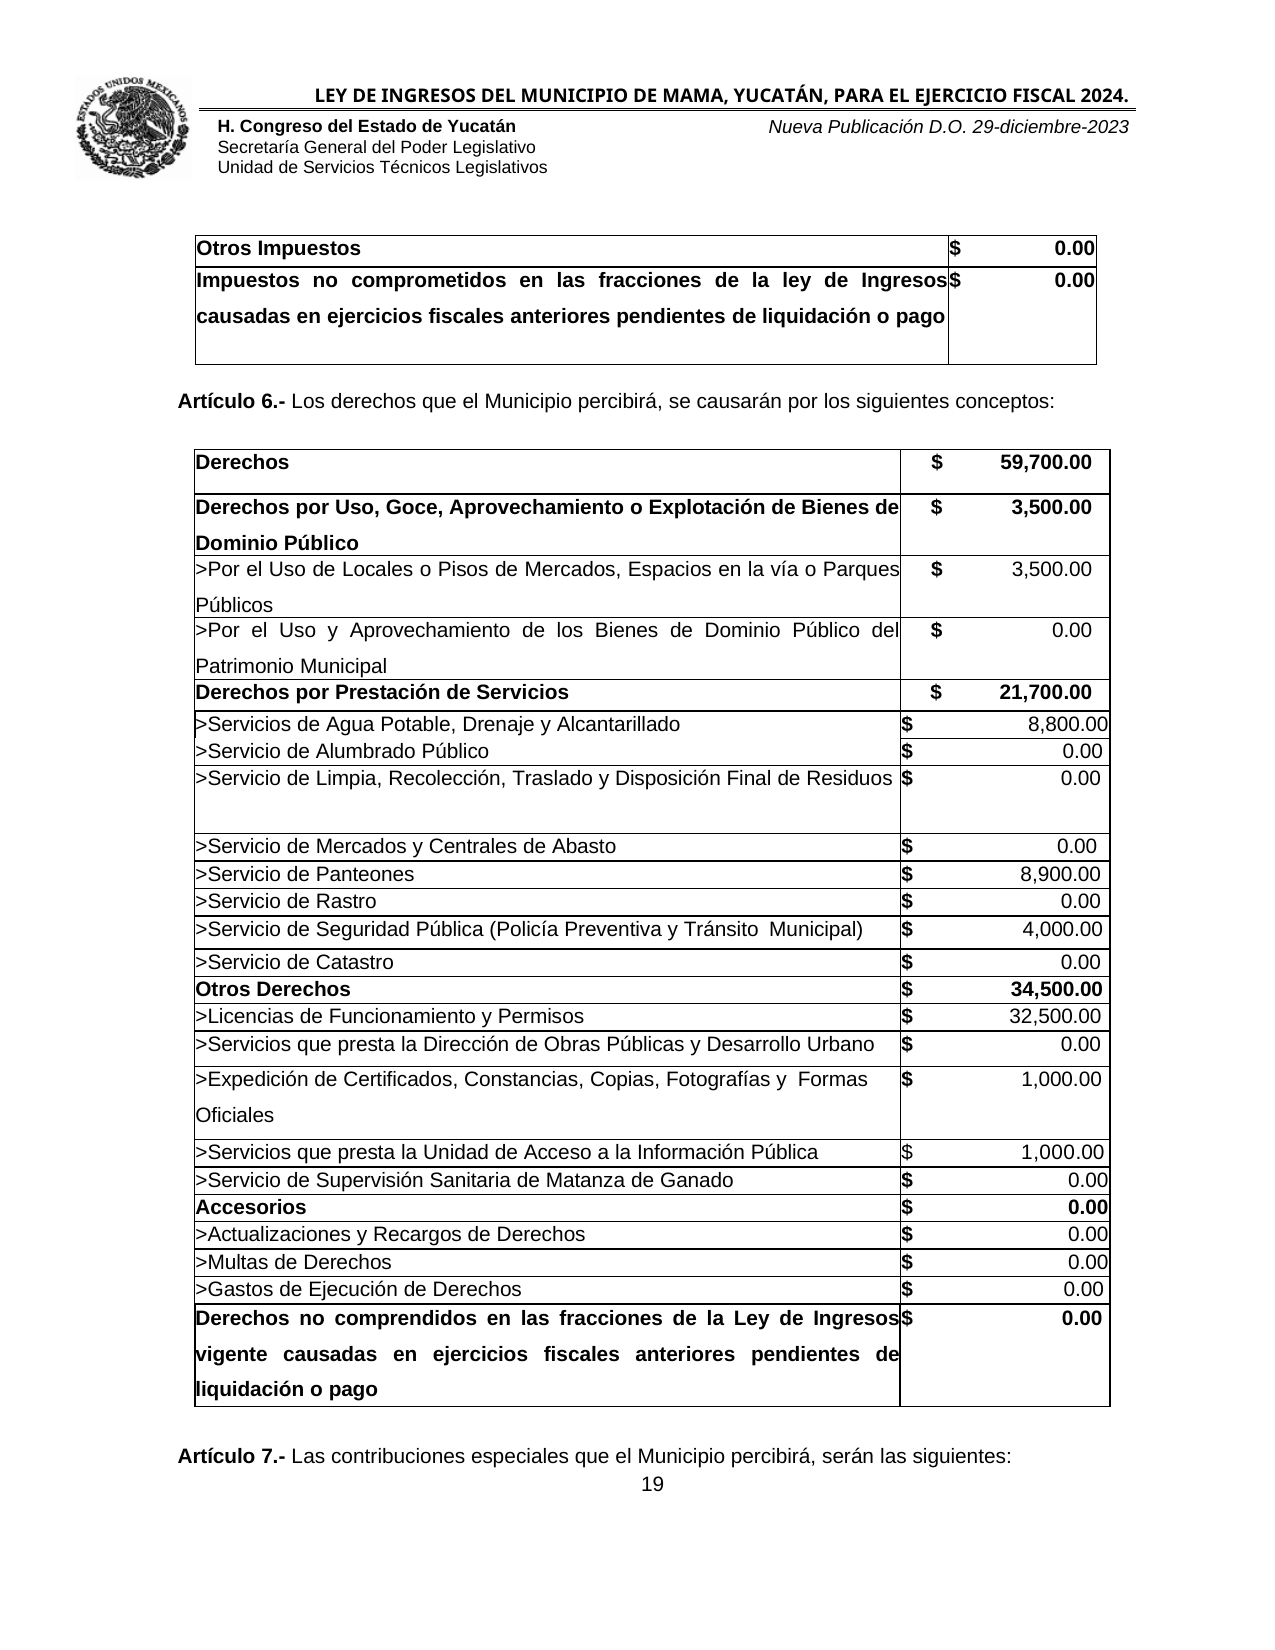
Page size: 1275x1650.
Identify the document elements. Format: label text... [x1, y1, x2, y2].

table_cell >Servicios que presta la Dirección de Obras Públicas y Desarrollo Urbano [195, 1032, 900, 1066]
table_cell >Expedición de Certificados, Constancias, Copias, Fotografías y Formas Oficiales [195, 1067, 900, 1139]
text Artículo 7.- Las contribuciones especiales que el Municipio percibirá, serán las siguientes: [177, 1443, 1127, 1468]
table_cell $ 0.00 [901, 739, 1109, 765]
table_cell $ 0.00 [901, 1250, 1109, 1276]
table_cell Derechos no comprendidos en las fracciones de la Ley de Ingresos vigente causadas en ejercicios fiscales anteriores pendientes de liquidación o pago [196, 1305, 899, 1406]
table_cell $ 1,000.00 [901, 1140, 1109, 1166]
table_cell $ 1,000.00 [901, 1067, 1109, 1139]
table_cell >Servicios que presta la Unidad de Acceso a la Información Pública [195, 1140, 900, 1166]
table_cell Accesorios [195, 1195, 900, 1221]
table_header $ 59,700.00 [901, 450, 1109, 493]
table_cell $ 0.00 [901, 950, 1109, 976]
table_cell $ 0.00 [901, 1222, 1109, 1248]
table_cell Impuestos no comprometidos en las fracciones de la ley de Ingresos causadas en ejercicios fiscales anteriores pendientes de liquidación o pago [196, 268, 948, 364]
table_cell $ 0.00 [901, 889, 1109, 915]
table_cell >Servicio de Limpia, Recolección, Traslado y Disposición Final de Residuos [195, 766, 900, 833]
table_cell $ 4,000.00 [901, 917, 1109, 948]
table_cell $ 0.00 [901, 766, 1109, 833]
table_cell >Por el Uso de Locales o Pisos de Mercados, Espacios en la vía o Parques Públicos [195, 556, 900, 617]
table_cell >Servicios de Agua Potable, Drenaje y Alcantarillado [196, 712, 900, 738]
table_cell $ 21,700.00 [901, 680, 1109, 710]
table_cell >Servicio de Mercados y Centrales de Abasto [195, 834, 900, 860]
table_cell Otros Derechos [195, 977, 900, 1003]
table_cell $ 0.00 [901, 1277, 1109, 1303]
text Artículo 6.- Los derechos que el Municipio percibirá, se causarán por los siguientes conceptos: [177, 389, 1127, 413]
table_cell $ 0.00 [901, 1168, 1109, 1193]
table_cell $ 0.00 [901, 1032, 1109, 1066]
table_cell $ 34,500.00 [901, 977, 1109, 1003]
table_cell $ 0.00 [949, 236, 1096, 266]
table_cell >Servicio de Seguridad Pública (Policía Preventiva y Tránsito Municipal) [195, 917, 900, 948]
table_cell >Multas de Derechos [195, 1250, 900, 1276]
table_cell >Actualizaciones y Recargos de Derechos [195, 1222, 900, 1248]
table_cell >Servicio de Alumbrado Público [195, 738, 900, 765]
table_cell $ 3,500.00 [901, 495, 1109, 555]
table_header Derechos [195, 450, 900, 493]
table_cell Derechos por Uso, Goce, Aprovechamiento o Explotación de Bienes de Dominio Público [195, 495, 900, 555]
table_cell >Licencias de Funcionamiento y Permisos [195, 1004, 900, 1030]
table_cell >Servicio de Rastro [195, 889, 900, 915]
table_cell $ 32,500.00 [901, 1004, 1109, 1030]
table_cell Derechos por Prestación de Servicios [195, 680, 900, 710]
table_cell $ 8,900.00 [901, 862, 1109, 888]
table_cell >Por el Uso y Aprovechamiento de los Bienes de Dominio Público del Patrimonio Municipal [195, 618, 900, 679]
table_cell Otros Impuestos [196, 236, 948, 266]
table_cell $ 8,800.00 [901, 712, 1109, 738]
table_cell >Servicio de Panteones [195, 862, 900, 888]
table_cell >Gastos de Ejecución de Derechos [195, 1277, 900, 1303]
table_cell $ 0.00 [949, 268, 1096, 364]
table_cell $ 0.00 [901, 618, 1109, 679]
table_cell $ 0.00 [901, 1305, 1109, 1406]
table_cell >Servicio de Supervisión Sanitaria de Matanza de Ganado [195, 1168, 900, 1193]
table_cell $ 0.00 [901, 834, 1109, 860]
table_cell >Servicio de Catastro [195, 950, 900, 976]
table_cell $ 0.00 [901, 1195, 1109, 1221]
table_cell $ 3,500.00 [901, 556, 1109, 617]
